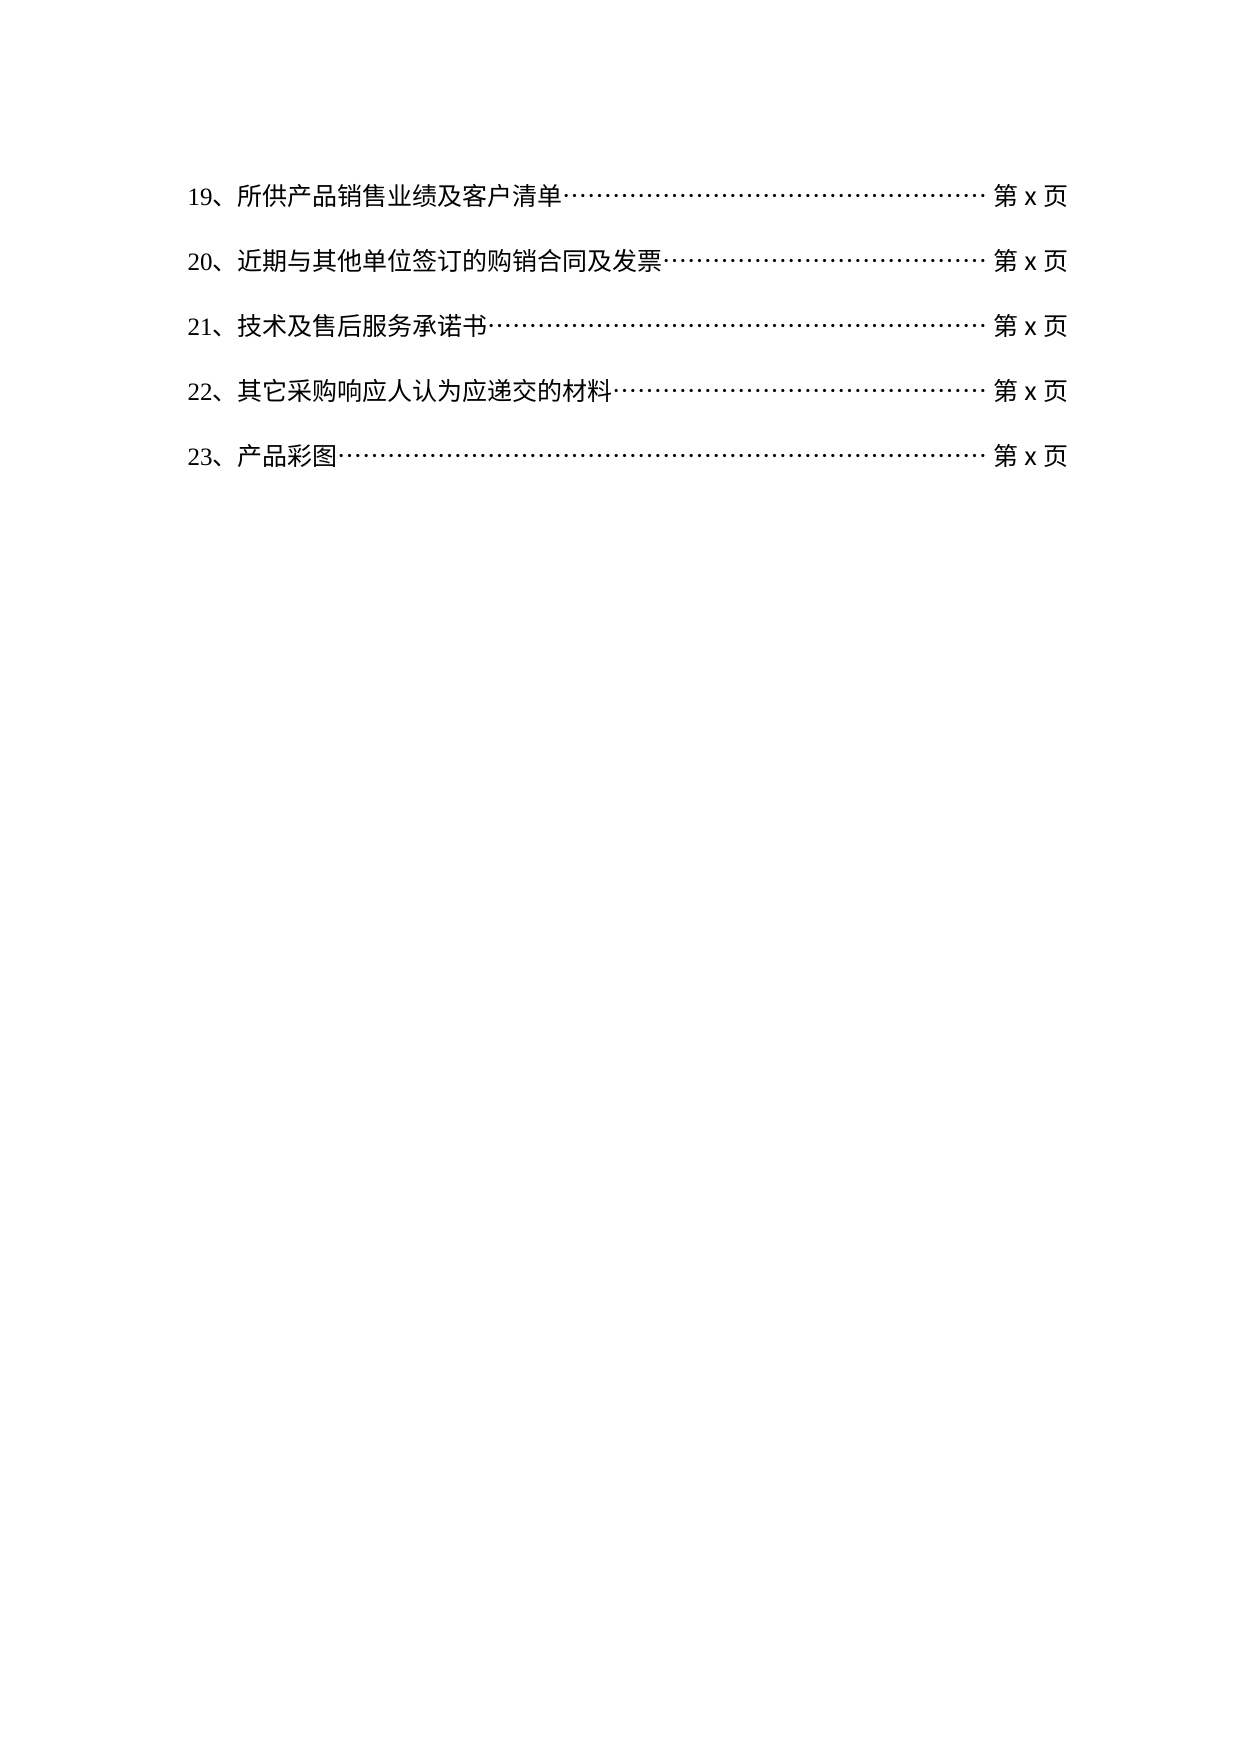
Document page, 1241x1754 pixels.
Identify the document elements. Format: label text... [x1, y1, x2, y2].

text 22、其它采购响应人认为应递交的材料……………………………………… 第ⅹ页 [187, 357, 1167, 422]
text 19、所供产品销售业绩及客户清单…………………………………………… 第ⅹ页 [187, 162, 1167, 227]
text 21、技术及售后服务承诺书…………………………………………………… 第ⅹ页 [187, 292, 1167, 357]
text 20、近期与其他单位签订的购销合同及发票………………………………… 第ⅹ页 [187, 227, 1167, 292]
text 23、产品彩图…………………………………………………………………… 第ⅹ页 [187, 422, 1167, 487]
